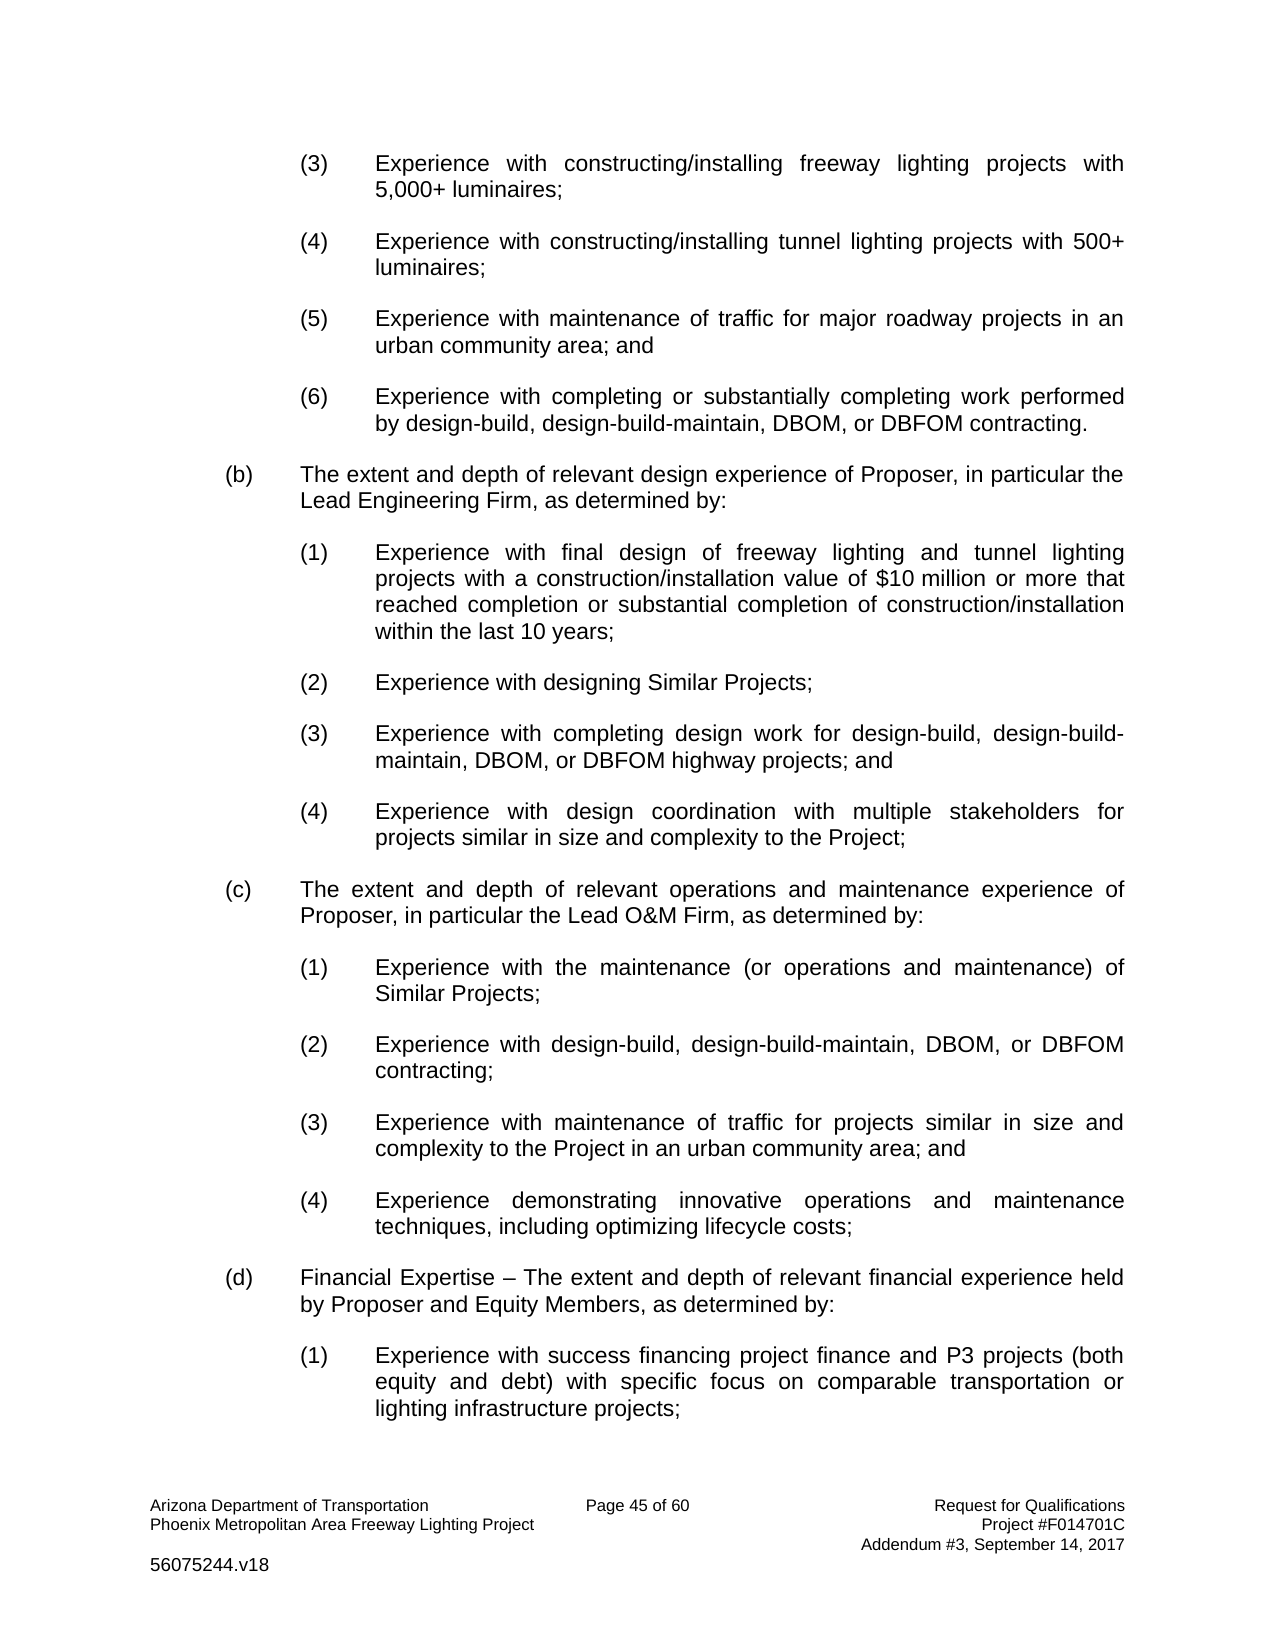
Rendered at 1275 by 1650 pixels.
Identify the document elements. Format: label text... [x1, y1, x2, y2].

subtitle Experience with final design of freeway lighting and tunnel lighting projects with a construction/installation value of $10 million or more that reached completion or substantial completion of construction/installation within the last 10 years; [300, 538, 1125, 644]
subtitle Experience with constructing/installing freeway lighting projects with 5,000+ luminaires; [300, 150, 1125, 203]
subtitle Experience with designing Similar Projects; [300, 669, 1125, 695]
subtitle Experience with design-build, design-build-maintain, DBOM, or DBFOM contracting; [300, 1031, 1125, 1084]
subtitle The extent and depth of relevant operations and maintenance experience of Proposer, in particular the Lead O&M Firm, as determined by: [225, 876, 1125, 928]
subtitle Experience with the maintenance (or operations and maintenance) of Similar Projects; [300, 953, 1125, 1006]
subtitle Experience with success financing project finance and P3 projects (both equity and debt) with specific focus on comparable transportation or lighting infrastructure projects; [300, 1342, 1125, 1421]
subtitle Experience with maintenance of traffic for projects similar in size and complexity to the Project in an urban community area; and [300, 1109, 1125, 1162]
subtitle Experience with completing design work for design-build, design-build-maintain, DBOM, or DBFOM highway projects; and [300, 720, 1125, 773]
subtitle Experience with completing or substantially completing work performed by design-build, design-build-maintain, DBOM, or DBFOM contracting. [300, 383, 1125, 436]
subtitle Experience with design coordination with multiple stakeholders for projects similar in size and complexity to the Project; [300, 798, 1125, 851]
subtitle Financial Expertise – The extent and depth of relevant financial experience held by Proposer and Equity Members, as determined by: [225, 1264, 1125, 1317]
subtitle Experience with constructing/installing tunnel lighting projects with 500+ luminaires; [300, 228, 1125, 280]
subtitle Experience demonstrating innovative operations and maintenance techniques, including optimizing lifecycle costs; [300, 1187, 1125, 1239]
subtitle The extent and depth of relevant design experience of Proposer, in particular the Lead Engineering Firm, as determined by: [225, 461, 1125, 513]
subtitle Experience with maintenance of traffic for major roadway projects in an urban community area; and [300, 305, 1125, 358]
